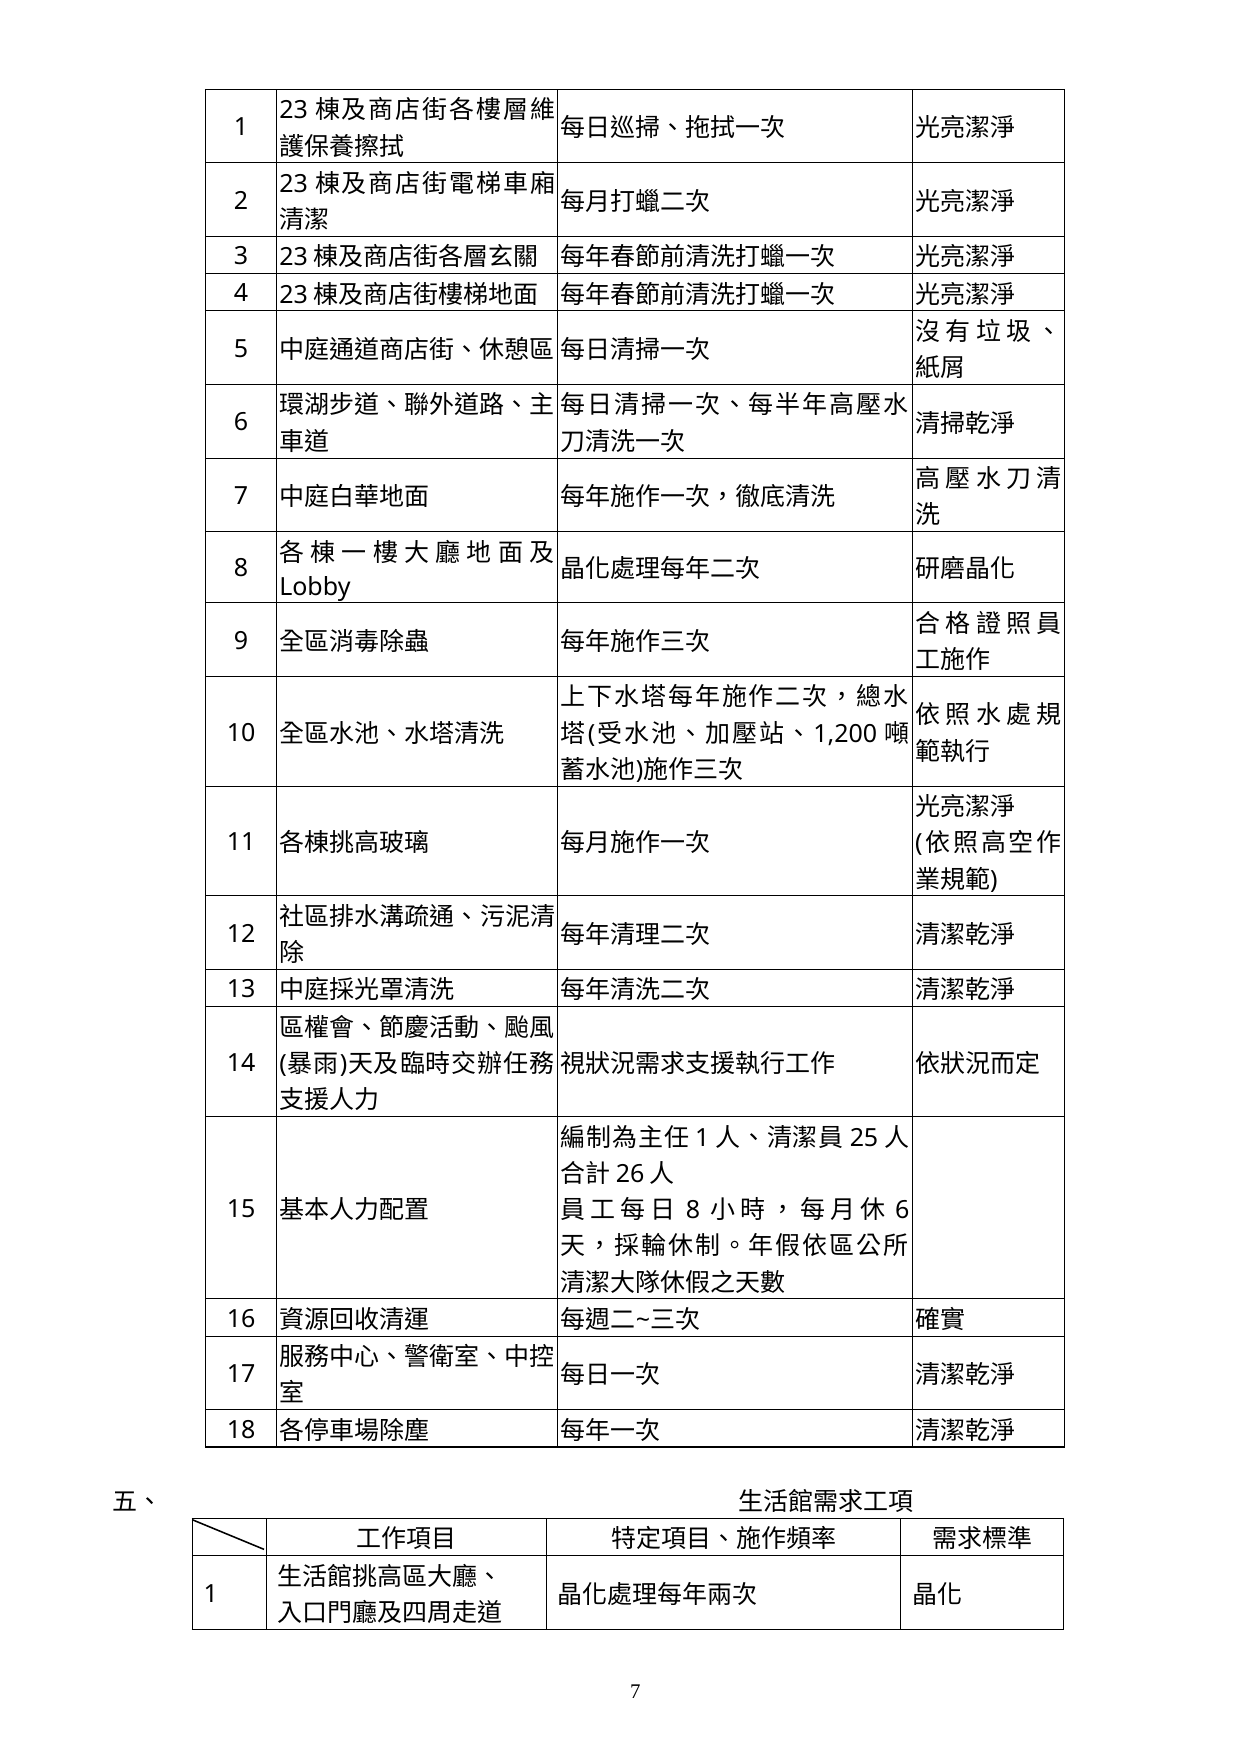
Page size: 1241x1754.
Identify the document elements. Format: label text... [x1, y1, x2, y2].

table_cell 各棟一樓大廳地面及Lobby [277, 532, 557, 602]
table_cell 區權會、節慶活動、颱風(暴雨)天及臨時交辦任務支援人力 [277, 1007, 557, 1116]
table_cell 每年一次 [558, 1410, 912, 1446]
table_cell 編制為主任1人、清潔員25人合計26人 員工每日8小時，每月休6天，採輪休制。年假依區公所清潔大隊休假之天數 [558, 1117, 912, 1298]
table_cell 1 [193, 1556, 266, 1629]
table_cell 17 [206, 1337, 276, 1409]
table_cell 各停車場除塵 [277, 1410, 557, 1446]
table_cell 光亮潔淨 [913, 274, 1064, 310]
table_cell 23棟及商店街各層玄關 [277, 237, 557, 273]
table_cell 每日清掃一次 [558, 311, 912, 384]
table_cell 清掃乾淨 [913, 385, 1064, 457]
table_cell 生活館挑高區大廳、 入口門廳及四周走道 [267, 1556, 546, 1629]
table_cell 每月打蠟二次 [558, 163, 912, 236]
table_cell 依狀況而定 [913, 1007, 1064, 1116]
table_cell 光亮潔淨 [913, 90, 1064, 162]
table_cell 中庭採光罩清洗 [277, 970, 557, 1006]
table_cell 12 [206, 896, 276, 969]
table_cell 每年春節前清洗打蠟一次 [558, 274, 912, 310]
table_cell 基本人力配置 [277, 1117, 557, 1298]
table_cell 7 [206, 459, 276, 531]
table_cell 社區排水溝疏通、污泥清除 [277, 896, 557, 969]
table_cell 清潔乾淨 [913, 970, 1064, 1006]
table_cell 每年清洗二次 [558, 970, 912, 1006]
table_cell [913, 1117, 1064, 1298]
table_cell 5 [206, 311, 276, 384]
table_cell 每年施作一次，徹底清洗 [558, 459, 912, 531]
table_cell 中庭通道商店街、休憩區 [277, 311, 557, 384]
table_header 工作項目 [267, 1519, 546, 1555]
table_cell 每日清掃一次、每半年高壓水刀清洗一次 [558, 385, 912, 457]
table_cell 16 [206, 1299, 276, 1336]
table_cell 高壓水刀清洗 [913, 459, 1064, 531]
table_cell 6 [206, 385, 276, 457]
table_header [193, 1519, 266, 1555]
table_cell 23棟及商店街各樓層維護保養擦拭 [277, 90, 557, 162]
table_cell 清潔乾淨 [913, 1337, 1064, 1409]
table_cell 視狀況需求支援執行工作 [558, 1007, 912, 1116]
table_cell 每年施作三次 [558, 603, 912, 676]
table_cell 14 [206, 1007, 276, 1116]
table_cell 13 [206, 970, 276, 1006]
table_cell 光亮潔淨 [913, 237, 1064, 273]
table_cell 每週二~三次 [558, 1299, 912, 1336]
table_cell 3 [206, 237, 276, 273]
table_cell 確實 [913, 1299, 1064, 1336]
table_cell 8 [206, 532, 276, 602]
table_cell 晶化處理每年兩次 [547, 1556, 900, 1629]
table_cell 資源回收清運 [277, 1299, 557, 1336]
table_cell 各棟挑高玻璃 [277, 787, 557, 895]
table_cell 2 [206, 163, 276, 236]
table_cell 研磨晶化 [913, 532, 1064, 602]
table_cell 每日巡掃、拖拭一次 [558, 90, 912, 162]
table_cell 18 [206, 1410, 276, 1446]
table_cell 光亮潔淨 (依照高空作業規範) [913, 787, 1064, 895]
table_cell 晶化 [901, 1556, 1063, 1629]
table_cell 每月施作一次 [558, 787, 912, 895]
table_cell 9 [206, 603, 276, 676]
table_cell 每年春節前清洗打蠟一次 [558, 237, 912, 273]
table_cell 清潔乾淨 [913, 1410, 1064, 1446]
table_cell 環湖步道、聯外道路、主車道 [277, 385, 557, 457]
table_cell 15 [206, 1117, 276, 1298]
table_header 特定項目、施作頻率 [547, 1519, 900, 1555]
table_cell 中庭白華地面 [277, 459, 557, 531]
table_header 需求標準 [901, 1519, 1063, 1555]
table_cell 合格證照員工施作 [913, 603, 1064, 676]
table_cell 晶化處理每年二次 [558, 532, 912, 602]
table_cell 10 [206, 677, 276, 786]
table_cell 11 [206, 787, 276, 895]
table_cell 1 [206, 90, 276, 162]
table_cell 沒有垃圾、紙屑 [913, 311, 1064, 384]
table_cell 23棟及商店街電梯車廂清潔 [277, 163, 557, 236]
table_cell 每年清理二次 [558, 896, 912, 969]
table_cell 23棟及商店街樓梯地面 [277, 274, 557, 310]
table_cell 4 [206, 274, 276, 310]
table_cell 全區消毒除蟲 [277, 603, 557, 676]
table_cell 依照水處規範執行 [913, 677, 1064, 786]
table_cell 上下水塔每年施作二次，總水塔(受水池、加壓站、1,200噸蓄水池)施作三次 [558, 677, 912, 786]
list 生活館需求工項 [112, 1482, 1167, 1518]
table_cell 服務中心、警衛室、中控室 [277, 1337, 557, 1409]
table_cell 清潔乾淨 [913, 896, 1064, 969]
table_cell 全區水池、水塔清洗 [277, 677, 557, 786]
table_cell 光亮潔淨 [913, 163, 1064, 236]
table_cell 每日一次 [558, 1337, 912, 1409]
